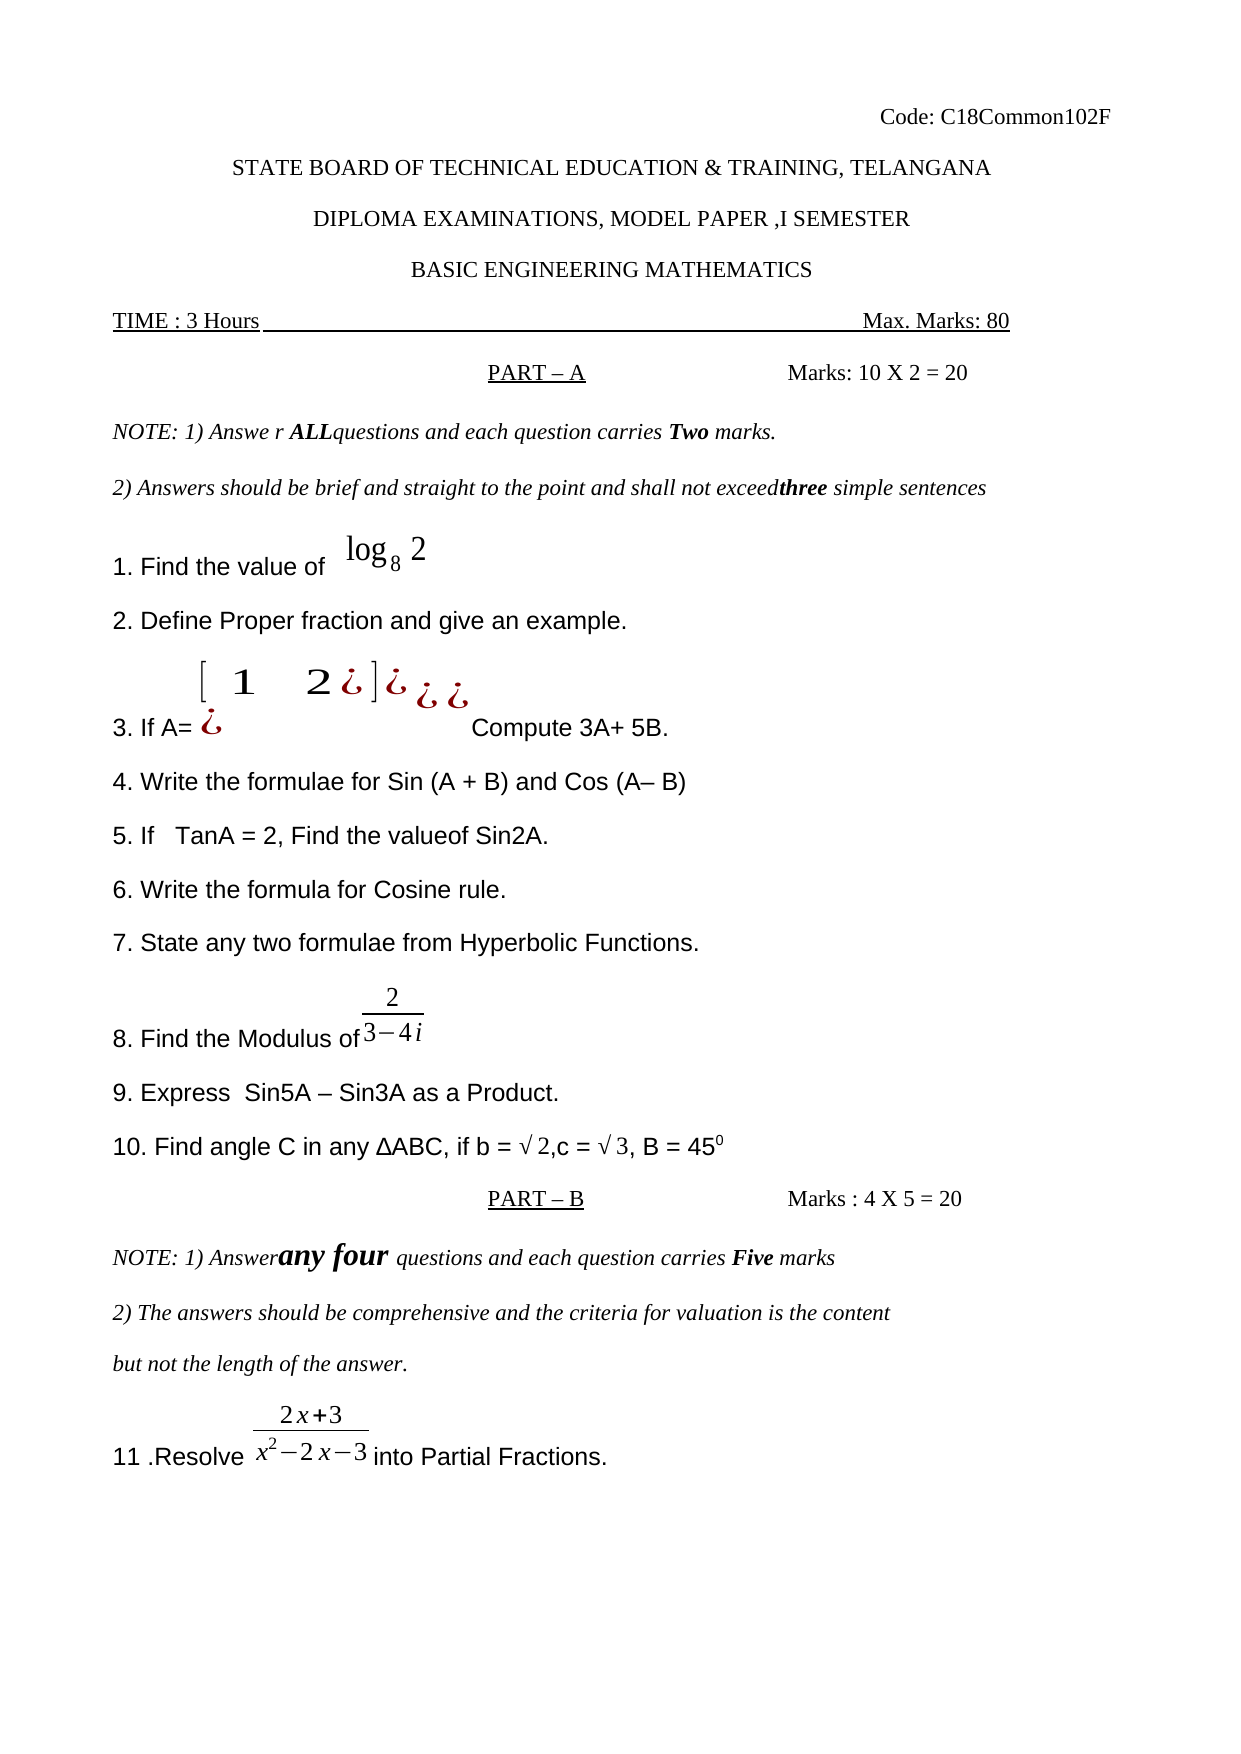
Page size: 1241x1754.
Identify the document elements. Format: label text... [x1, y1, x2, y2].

text Code: C18Common102F [112, 103, 1111, 130]
text 2. Define Proper fraction and give an example. [112, 606, 1111, 635]
text 2) Answers should be brief and straight to the point and shall not exceedthree simple sentences [112, 473, 1111, 500]
text TIME : 3 Hours Max. Marks: 80 [112, 308, 1111, 334]
text 10. Find angle C in any ∆ABC, if b = ,c = , B = 450 [112, 1132, 1111, 1160]
text 7. State any two formulae from Hyperbolic Functions. [112, 928, 1111, 957]
text DIPLOMA EXAMINATIONS, MODEL PAPER ,I SEMESTER [112, 206, 1111, 232]
text 2) The answers should be comprehensive and the criteria for valuation is the content [112, 1299, 1111, 1325]
text 6. Write the formula for Cosine rule. [112, 874, 1111, 903]
text STATE BOARD OF TECHNICAL EDUCATION & TRAINING, TELANGANA [112, 154, 1111, 181]
text 5. If TanA = 2, Find the valueof Sin2A. [112, 821, 1111, 849]
text 9. Express Sin5A – Sin3A as a Product. [112, 1078, 1111, 1107]
text BASIC ENGINEERING MATHEMATICS [112, 257, 1111, 283]
text NOTE: 1) Answe r ALLquestions and each question carries Two marks. [112, 418, 1111, 444]
text 11 .Resolve into Partial Fractions. [112, 1401, 1111, 1471]
text but not the length of the answer. [112, 1350, 1111, 1376]
text 8. Find the Modulus of [112, 982, 1111, 1053]
text 4. Write the formulae for Sin (A + B) and Cos (A– B) [112, 767, 1111, 796]
text 3. If A= Compute 3A+ 5B. [112, 660, 1111, 742]
text PART – A Marks: 10 X 2 = 20 [112, 359, 1111, 385]
text NOTE: 1) Answerany four questions and each question carries Five marks [112, 1237, 1111, 1272]
text PART – B Marks : 4 X 5 = 20 [112, 1186, 1111, 1212]
text 1. Find the value of [112, 529, 1111, 581]
